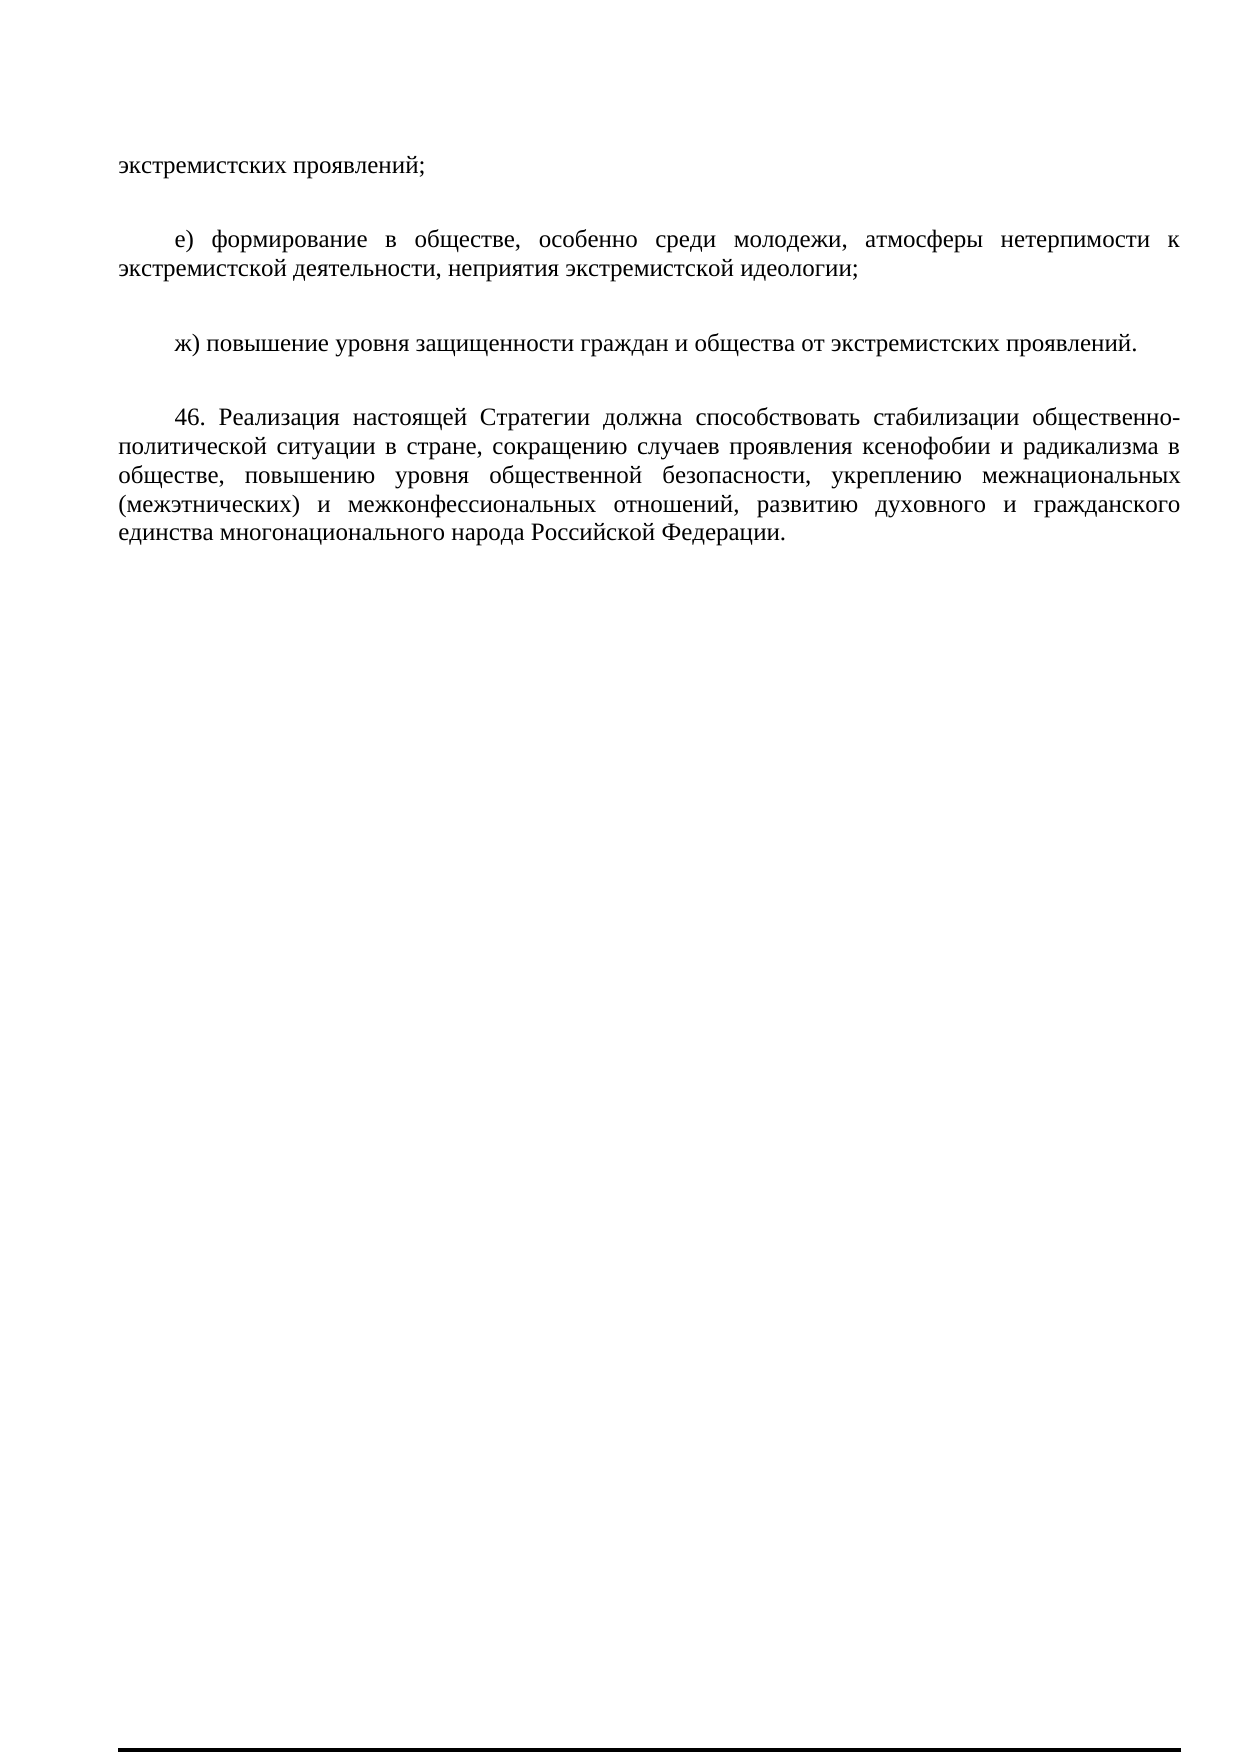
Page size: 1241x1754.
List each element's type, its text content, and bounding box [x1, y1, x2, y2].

text е) формирование в обществе, особенно среди молодежи, атмосферы нетерпимости к экстремистской деятельности, неприятия экстремистской идеологии; [118, 224, 1181, 282]
text ж) повышение уровня защищенности граждан и общества от экстремистских проявлений. [118, 328, 1181, 357]
text 46. Реализация настоящей Стратегии должна способствовать стабилизации общественно-политической ситуации в стране, сокращению случаев проявления ксенофобии и радикализма в обществе, повышению уровня общественной безопасности, укреплению межнациональных (межэтнических) и межконфессиональных отношений, развитию духовного и гражданского единства многонационального народа Российской Федерации. [118, 402, 1181, 546]
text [118, 150, 1181, 179]
